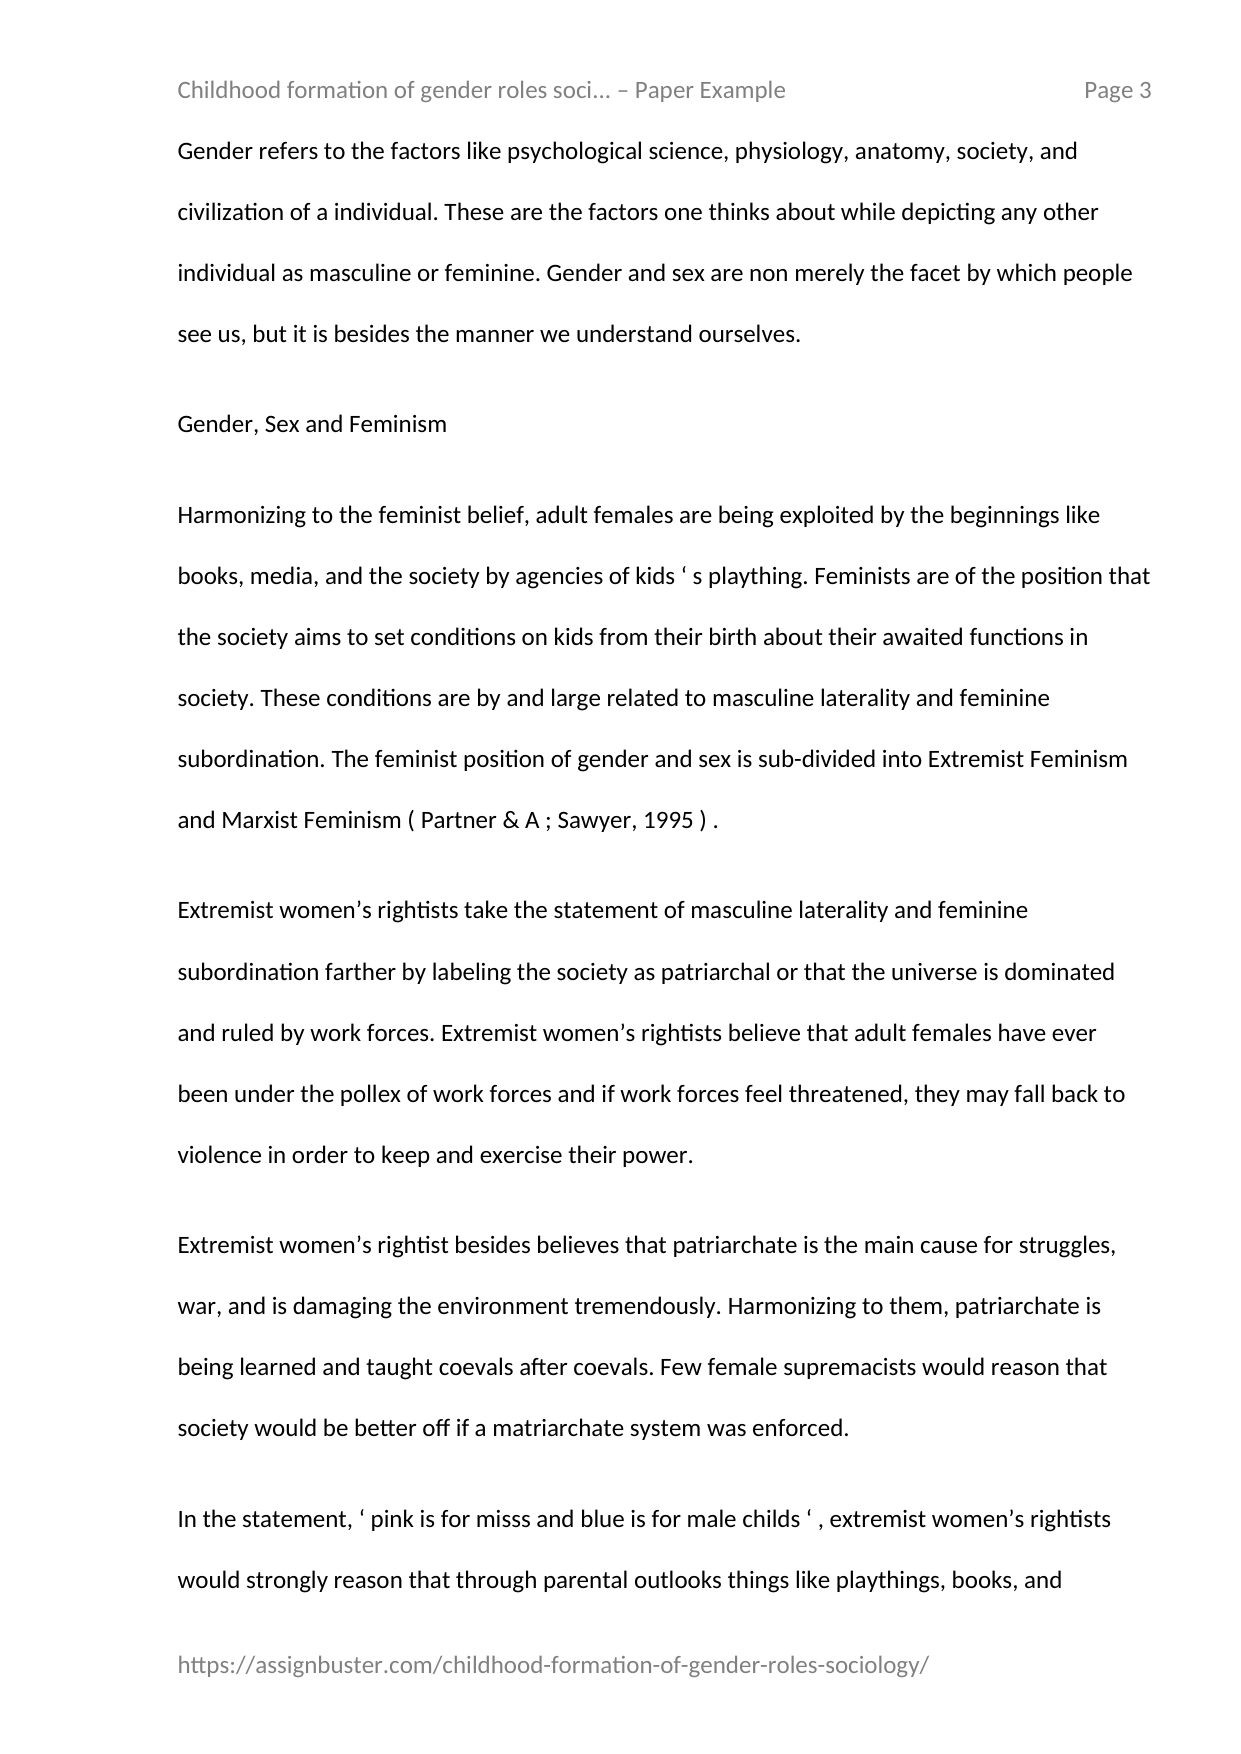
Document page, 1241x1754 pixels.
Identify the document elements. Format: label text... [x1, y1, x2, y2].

text Harmonizing to the feminist belief, adult females are being exploited by the beginnings like books, media, and the society by agencies of kids ‘ s plaything. Feminists are of the position that the society aims to set conditions on kids from their birth about their awaited functions in society. These conditions are by and large related to masculine laterality and feminine subordination. The feminist position of gender and sex is sub-divided into Extremist Feminism and Marxist Feminism ( Partner & A ; Sawyer, 1995 ) . [177, 499, 1152, 835]
text Gender, Sex and Feminism [177, 408, 1152, 439]
text Extremist women’s rightists take the statement of masculine laterality and feminine subordination farther by labeling the society as patriarchal or that the universe is dominated and ruled by work forces. Extremist women’s rightists believe that adult females have ever been under the pollex of work forces and if work forces feel threatened, they may fall back to violence in order to keep and exercise their power. [177, 895, 1152, 1169]
text Extremist women’s rightist besides believes that patriarchate is the main cause for struggles, war, and is damaging the environment tremendously. Harmonizing to them, patriarchate is being learned and taught coevals after coevals. Few female supremacists would reason that society would be better off if a matriarchate system was enforced. [177, 1229, 1152, 1443]
text Gender refers to the factors like psychological science, physiology, anatomy, society, and civilization of a individual. These are the factors one thinks about while depicting any other individual as masculine or feminine. Gender and sex are non merely the facet by which people see us, but it is besides the manner we understand ourselves. [177, 135, 1152, 348]
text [177, 1503, 1152, 1594]
